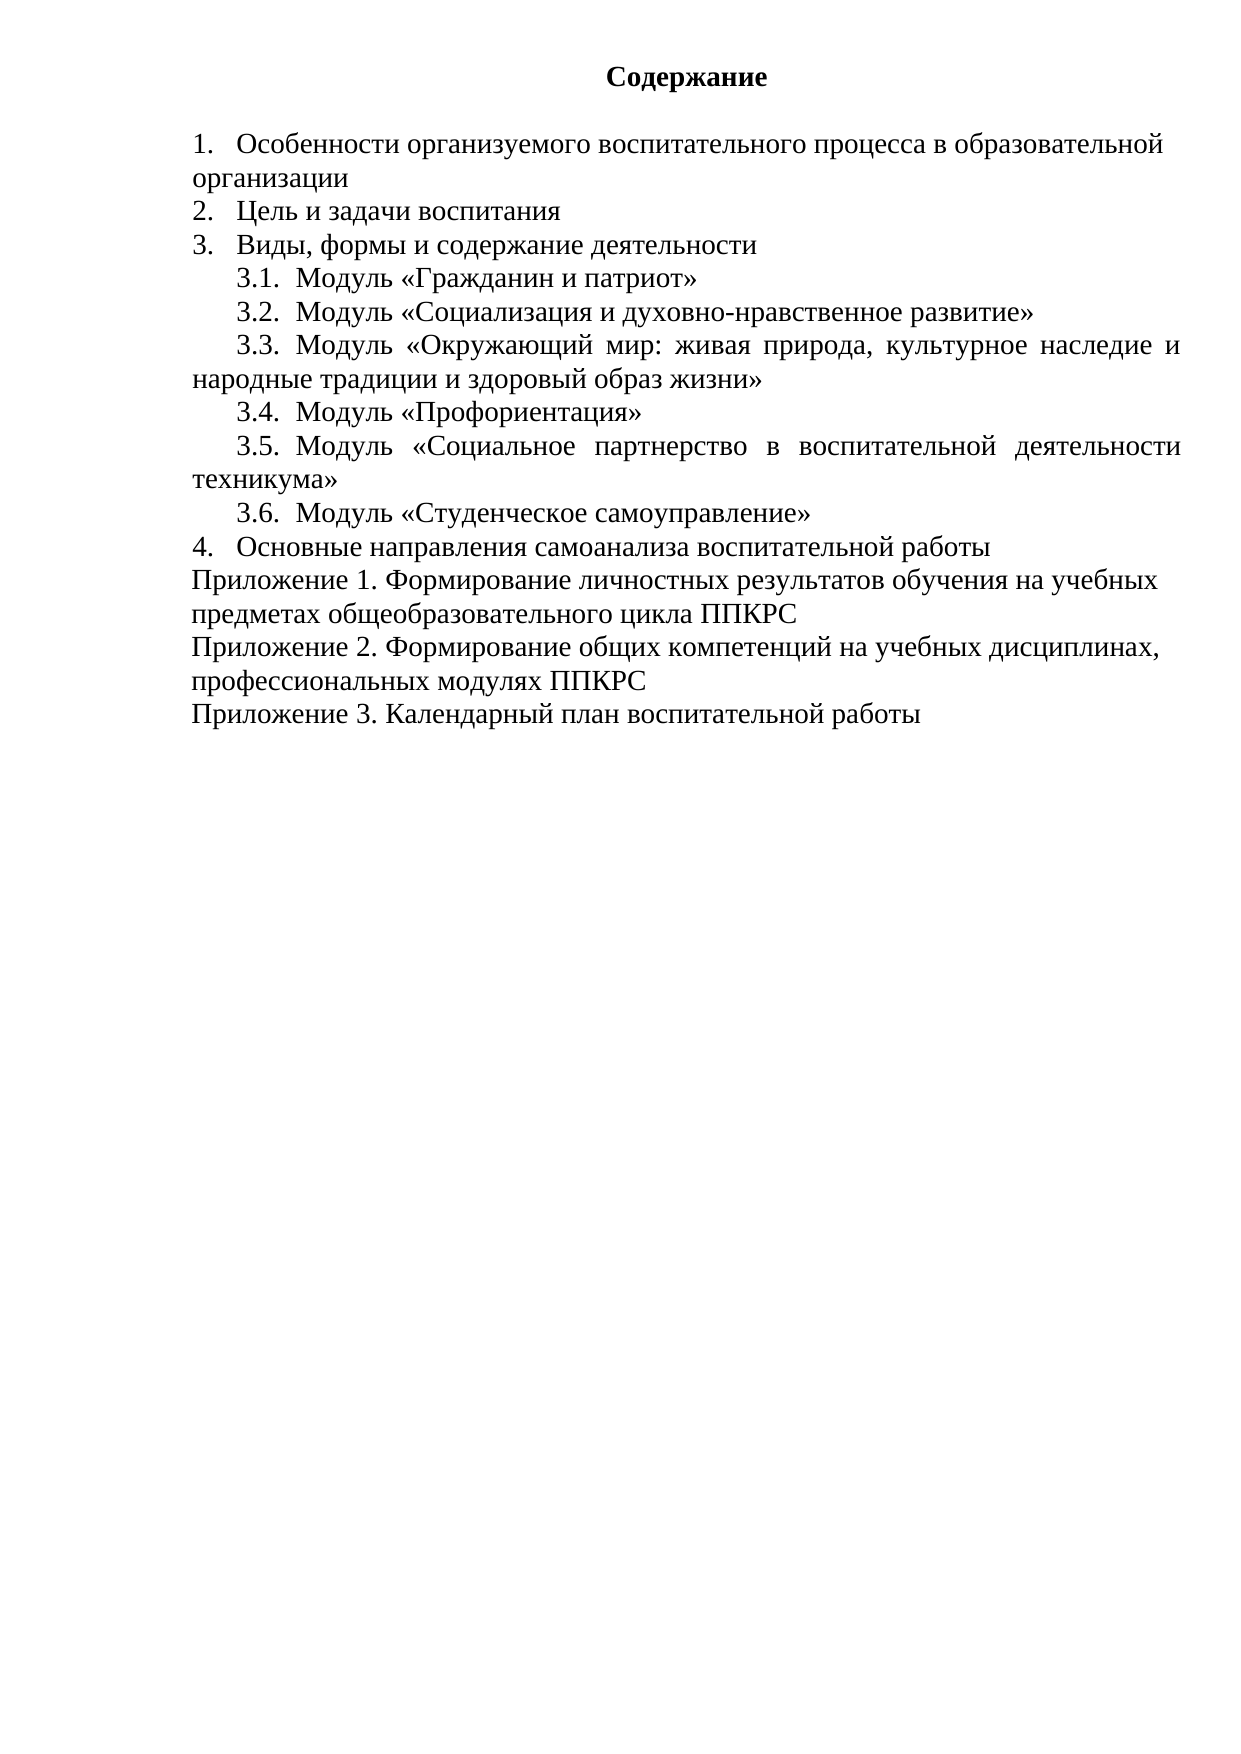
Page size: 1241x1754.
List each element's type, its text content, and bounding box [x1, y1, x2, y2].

list Модуль «Студенческое самоуправление» [192, 495, 1182, 529]
list Модуль «Окружающий мир: живая природа, культурное наследие и народные традиции и здоровый образ жизни» [192, 327, 1182, 394]
text Приложение 1. Формирование личностных результатов обучения на учебных [118, 562, 1181, 596]
list организации [192, 160, 1181, 193]
list Модуль «Социализация и духовно-нравственное развитие» [192, 294, 1182, 327]
text профессиональных модулях ППКРС [118, 663, 1181, 696]
list Модуль «Гражданин и патриот» [192, 260, 1182, 294]
text Приложение 3. Календарный план воспитательной работы [118, 696, 1181, 730]
list Модуль «Профориентация» [192, 394, 1182, 428]
text Приложение 2. Формирование общих компетенций на учебных дисциплинах, [118, 629, 1181, 663]
list Основные направления самоанализа воспитательной работы [118, 529, 1181, 562]
list Цель и задачи воспитания [118, 193, 1181, 227]
list Виды, формы и содержание деятельности [118, 227, 1181, 260]
text Содержание [118, 59, 1181, 93]
list Модуль «Социальное партнерство в воспитательной деятельности техникума» [192, 428, 1182, 495]
text предметах общеобразовательного цикла ППКРС [118, 596, 1181, 629]
list Особенности организуемого воспитательного процесса в образовательной [118, 126, 1181, 160]
